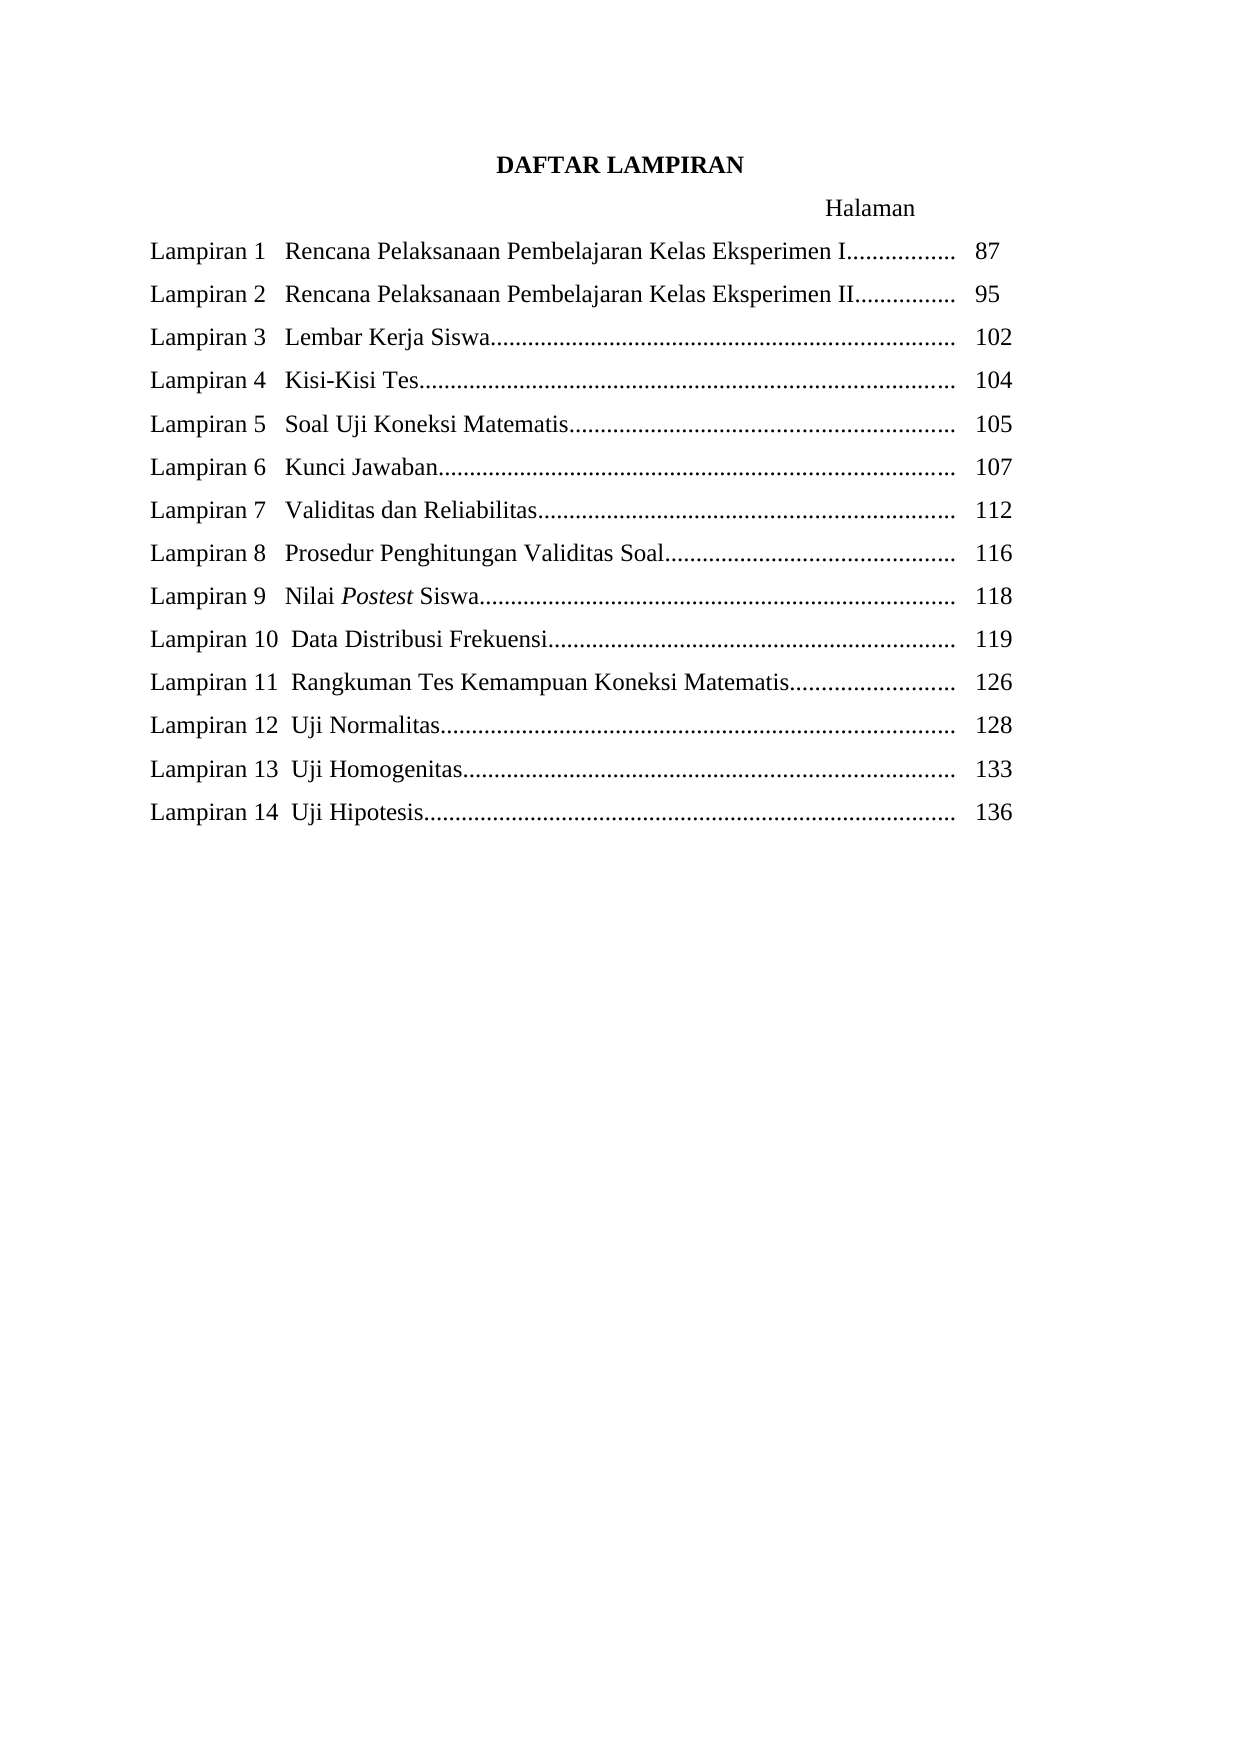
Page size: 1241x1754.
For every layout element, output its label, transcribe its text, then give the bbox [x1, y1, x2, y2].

text Lampiran 12 Uji Normalitas 128 [150, 711, 1090, 739]
text Lampiran 9 Nilai Postest Siswa 118 [150, 581, 1090, 610]
text Lampiran 13 Uji Homogenitas 133 [150, 754, 1090, 782]
text Lampiran 8 Prosedur Penghitungan Validitas Soal 116 [150, 538, 1090, 567]
text Lampiran 7 Validitas dan Reliabilitas 112 [150, 495, 1090, 524]
text Lampiran 5 Soal Uji Koneksi Matematis 105 [150, 409, 1090, 437]
text Lampiran 1 Rencana Pelaksanaan Pembelajaran Kelas Eksperimen I 87 [150, 236, 1090, 265]
text Lampiran 2 Rencana Pelaksanaan Pembelajaran Kelas Eksperimen II 95 [150, 279, 1090, 308]
text Lampiran 4 Kisi-Kisi Tes 104 [150, 366, 1090, 394]
text Lampiran 11 Rangkuman Tes Kemampuan Koneksi Matematis 126 [150, 667, 1090, 696]
text Lampiran 14 Uji Hipotesis 136 [150, 797, 1090, 826]
text Lampiran 10 Data Distribusi Frekuensi 119 [150, 624, 1090, 653]
text DAFTAR LAMPIRAN [150, 150, 1090, 179]
text Lampiran 6 Kunci Jawaban 107 [150, 452, 1090, 481]
text Lampiran 3 Lembar Kerja Siswa 102 [150, 322, 1090, 351]
text Halaman [765, 193, 1090, 222]
